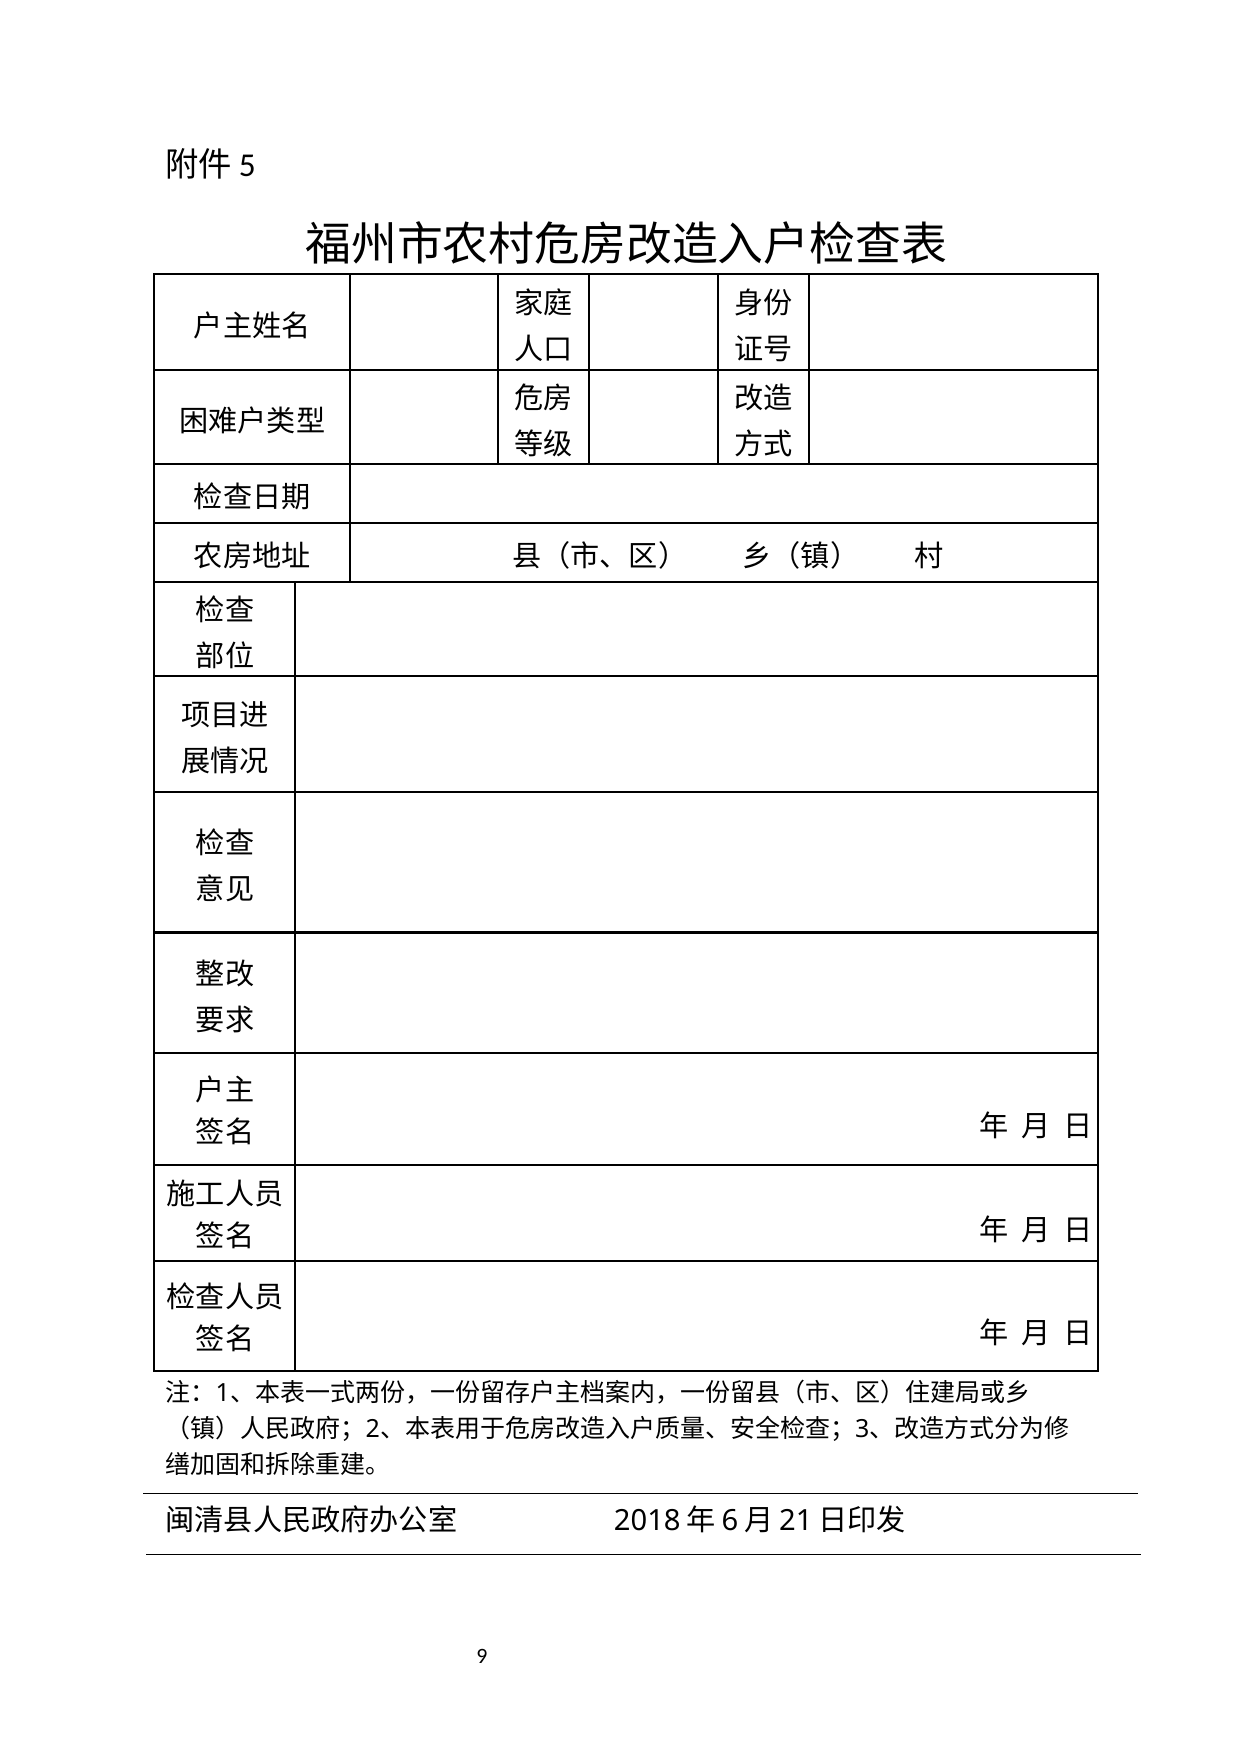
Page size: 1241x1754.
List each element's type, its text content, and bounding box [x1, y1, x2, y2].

table_cell 农房地址 [155, 524, 349, 581]
table_cell 检查人员签名 [155, 1262, 294, 1370]
table_header 家庭人口 [499, 275, 588, 369]
table_cell 注：1、本表一式两份，一份留存户主档案内，一份留县（市、区）住建局或乡（镇）人民政府；2、本表用于危房改造入户质量、安全检查；3、改造方式分为修缮加固和拆除重建。 [154, 1372, 1098, 1481]
table_cell [590, 371, 717, 463]
table_cell [296, 583, 1097, 675]
table_cell 年 月 日 [296, 1262, 1097, 1370]
table_cell 检查 意见 [155, 793, 294, 931]
table_cell [810, 371, 1097, 463]
table_cell 户主 签名 [155, 1054, 294, 1164]
table_cell 检查日期 [155, 465, 349, 522]
table_cell 年 月 日 [296, 1054, 1097, 1164]
text 闽清县人民政府办公室 印发 [165, 1494, 1087, 1551]
table_cell 施工人员签名 [155, 1166, 294, 1260]
table_header 身份证号 [719, 275, 808, 369]
table_cell 整改 要求 [155, 934, 294, 1052]
table_header [590, 275, 717, 369]
table_cell [351, 371, 497, 463]
table_header 户主姓名 [155, 275, 349, 369]
table_cell 困难户类型 [155, 371, 349, 463]
text 附件5 [165, 129, 1087, 194]
table_cell [351, 465, 1097, 522]
table_cell 检查 部位 [155, 583, 294, 675]
table_cell 县（市、区） 乡（镇） 村 [351, 524, 1097, 581]
table_cell [296, 934, 1097, 1052]
table_header [351, 275, 497, 369]
table_cell 改造方式 [719, 371, 808, 463]
table_header [810, 275, 1097, 369]
table_cell 年 月 日 [296, 1166, 1097, 1260]
table_cell 危房等级 [499, 371, 588, 463]
table_cell [296, 677, 1097, 791]
table_cell [296, 793, 1097, 931]
text 福州市农村危房改造入户检查表 [165, 207, 1087, 273]
table_cell 项目进 展情况 [155, 677, 294, 791]
